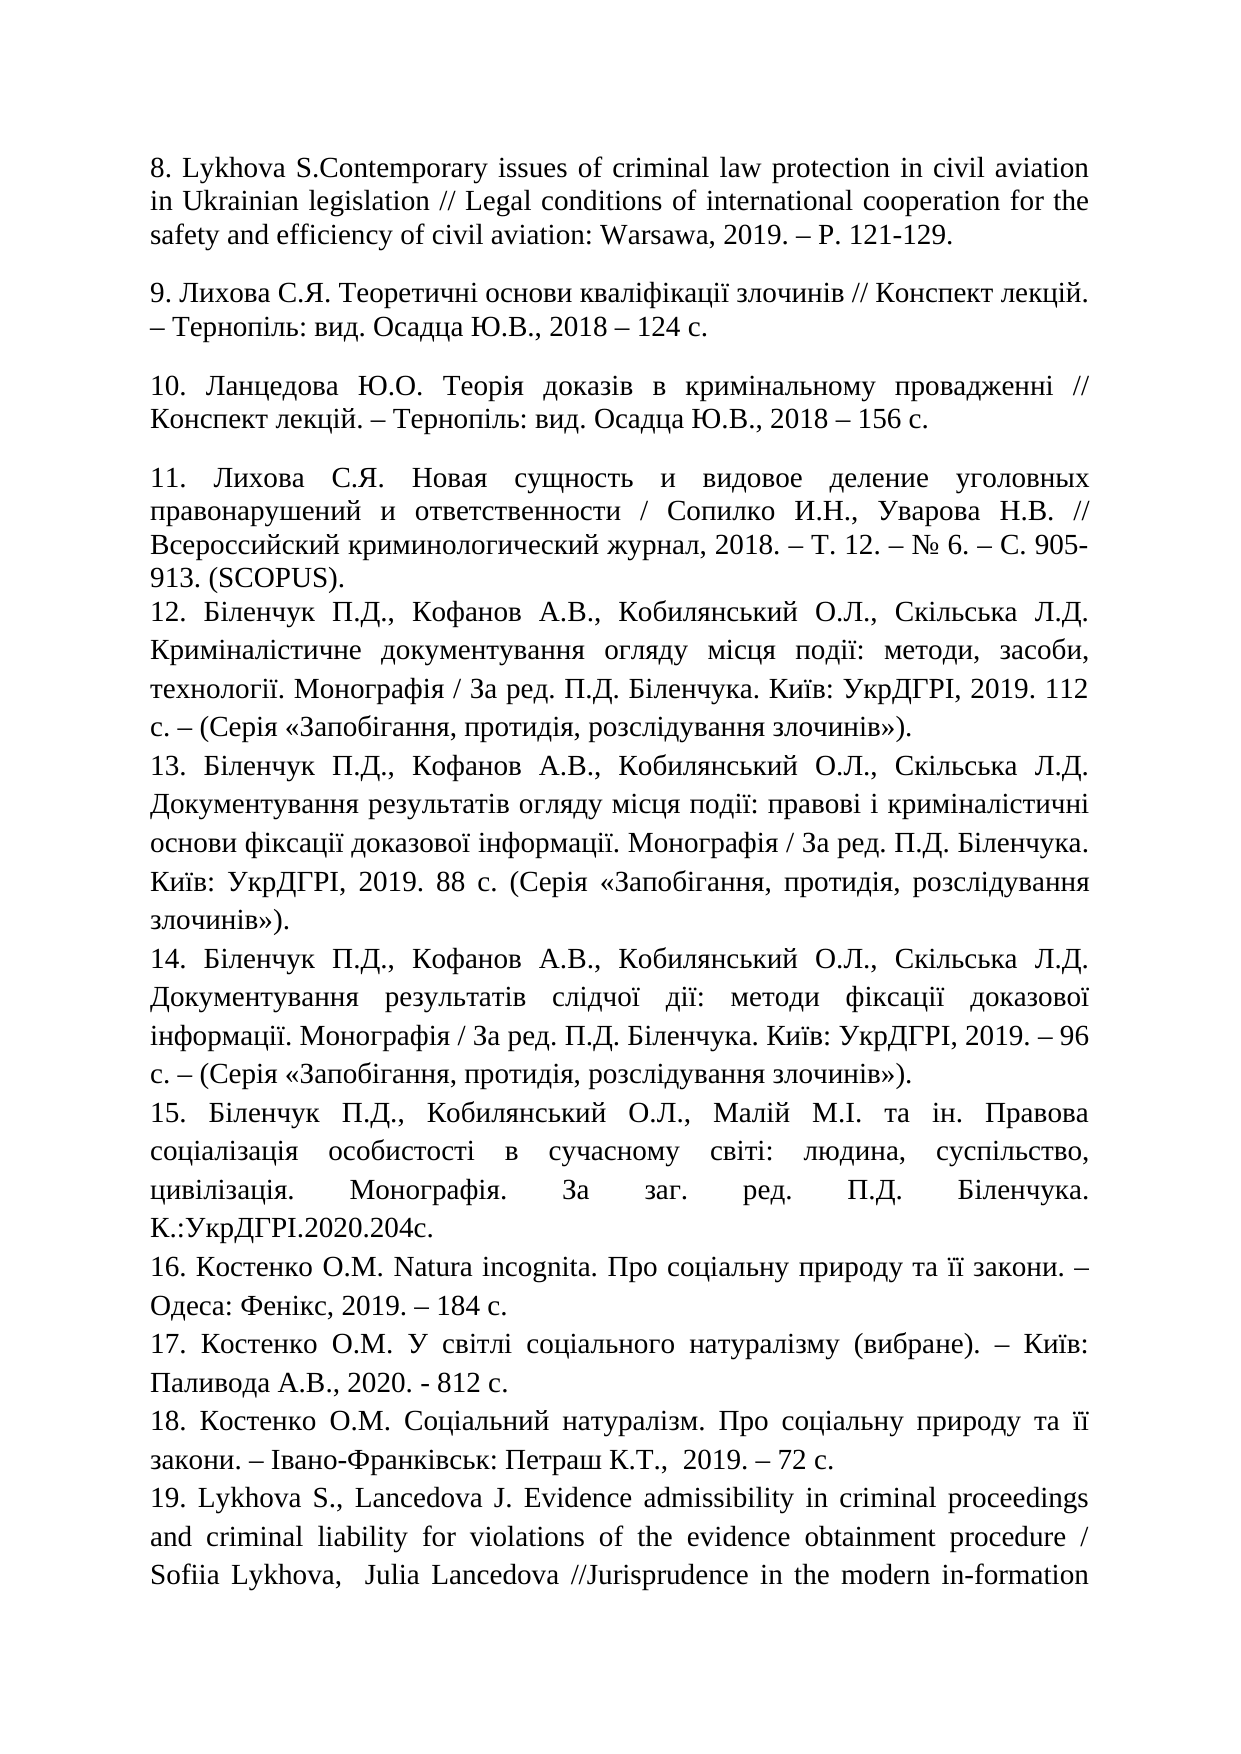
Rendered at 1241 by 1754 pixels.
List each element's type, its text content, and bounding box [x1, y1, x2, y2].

text 17. Костенко О.М. У світлі соціального натуралізму (вибране). – Київ: Паливода А.В., 2020. - 812 с. [150, 1326, 1090, 1398]
text 11. Лихова С.Я. Новая сущность и видовое деление уголовных правонарушений и ответственности / Сопилко И.Н., Уварова Н.В. // Всероссийский криминологический журнал, 2018. – Т. 12. – № 6. – С. 905-913. (SCOPUS). [150, 460, 1090, 594]
text 13. Біленчук П.Д., Кофанов А.В., Кобилянський О.Л., Скільська Л.Д. Документування результатів огляду місця події: правові і криміналістичні основи фіксації доказової інформації. Монографія / За ред. П.Д. Біленчука. Київ: УкрДГРІ, 2019. 88 с. (Серія «Запобігання, протидія, розслідування злочинів»). [150, 748, 1090, 936]
text 10. Ланцедова Ю.О. Теорія доказів в кримінальному провадженні // Конспект лекцій. – Тернопіль: вид. Осадца Ю.В., 2018 – 156 с. [150, 368, 1090, 435]
text 18. Костенко О.М. Соціальний натуралізм. Про соціальну природу та її закони. – Івано-Франківськ: Петраш К.Т., 2019. – 72 с. [150, 1403, 1090, 1475]
text 8. Lykhova S.Contemporary issues of criminal law protection in civil aviation in Ukrainian legislation // Legal conditions of international cooperation for the safety and efficiency of civil aviation: Warsawa, 2019. – P. 121-129. [150, 150, 1090, 251]
text 12. Біленчук П.Д., Кофанов А.В., Кобилянський О.Л., Скільська Л.Д. Криміналістичне документування огляду місця події: методи, засоби, технології. Монографія / За ред. П.Д. Біленчука. Київ: УкрДГРІ, 2019. 112 с. – (Серія «Запобігання, протидія, розслідування злочинів»). [150, 594, 1090, 743]
text 14. Біленчук П.Д., Кофанов А.В., Кобилянський О.Л., Скільська Л.Д. Документування результатів слідчої дії: методи фіксації доказової інформації. Монографія / За ред. П.Д. Біленчука. Київ: УкрДГРІ, 2019. – 96 с. – (Серія «Запобігання, протидія, розслідування злочинів»). [150, 941, 1090, 1090]
text 16. Костенко О.М. Natura incognita. Про соціальну природу та її закони. – Одеса: Фенікс, 2019. – 184 с. [150, 1249, 1090, 1321]
text 9. Лихова С.Я. Теоретичні основи кваліфікації злочинів // Конспект лекцій. – Тернопіль: вид. Осадца Ю.В., 2018 – 124 с. [150, 276, 1090, 343]
text 15. Біленчук П.Д., Кобилянський О.Л., Малій М.І. та ін. Правова соціалізація особистості в сучасному світі: людина, суспільство, цивілізація. Монографія. За заг. ред. П.Д. Біленчука. К.:УкрДГРІ.2020.204с. [150, 1095, 1090, 1244]
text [150, 1480, 1090, 1591]
